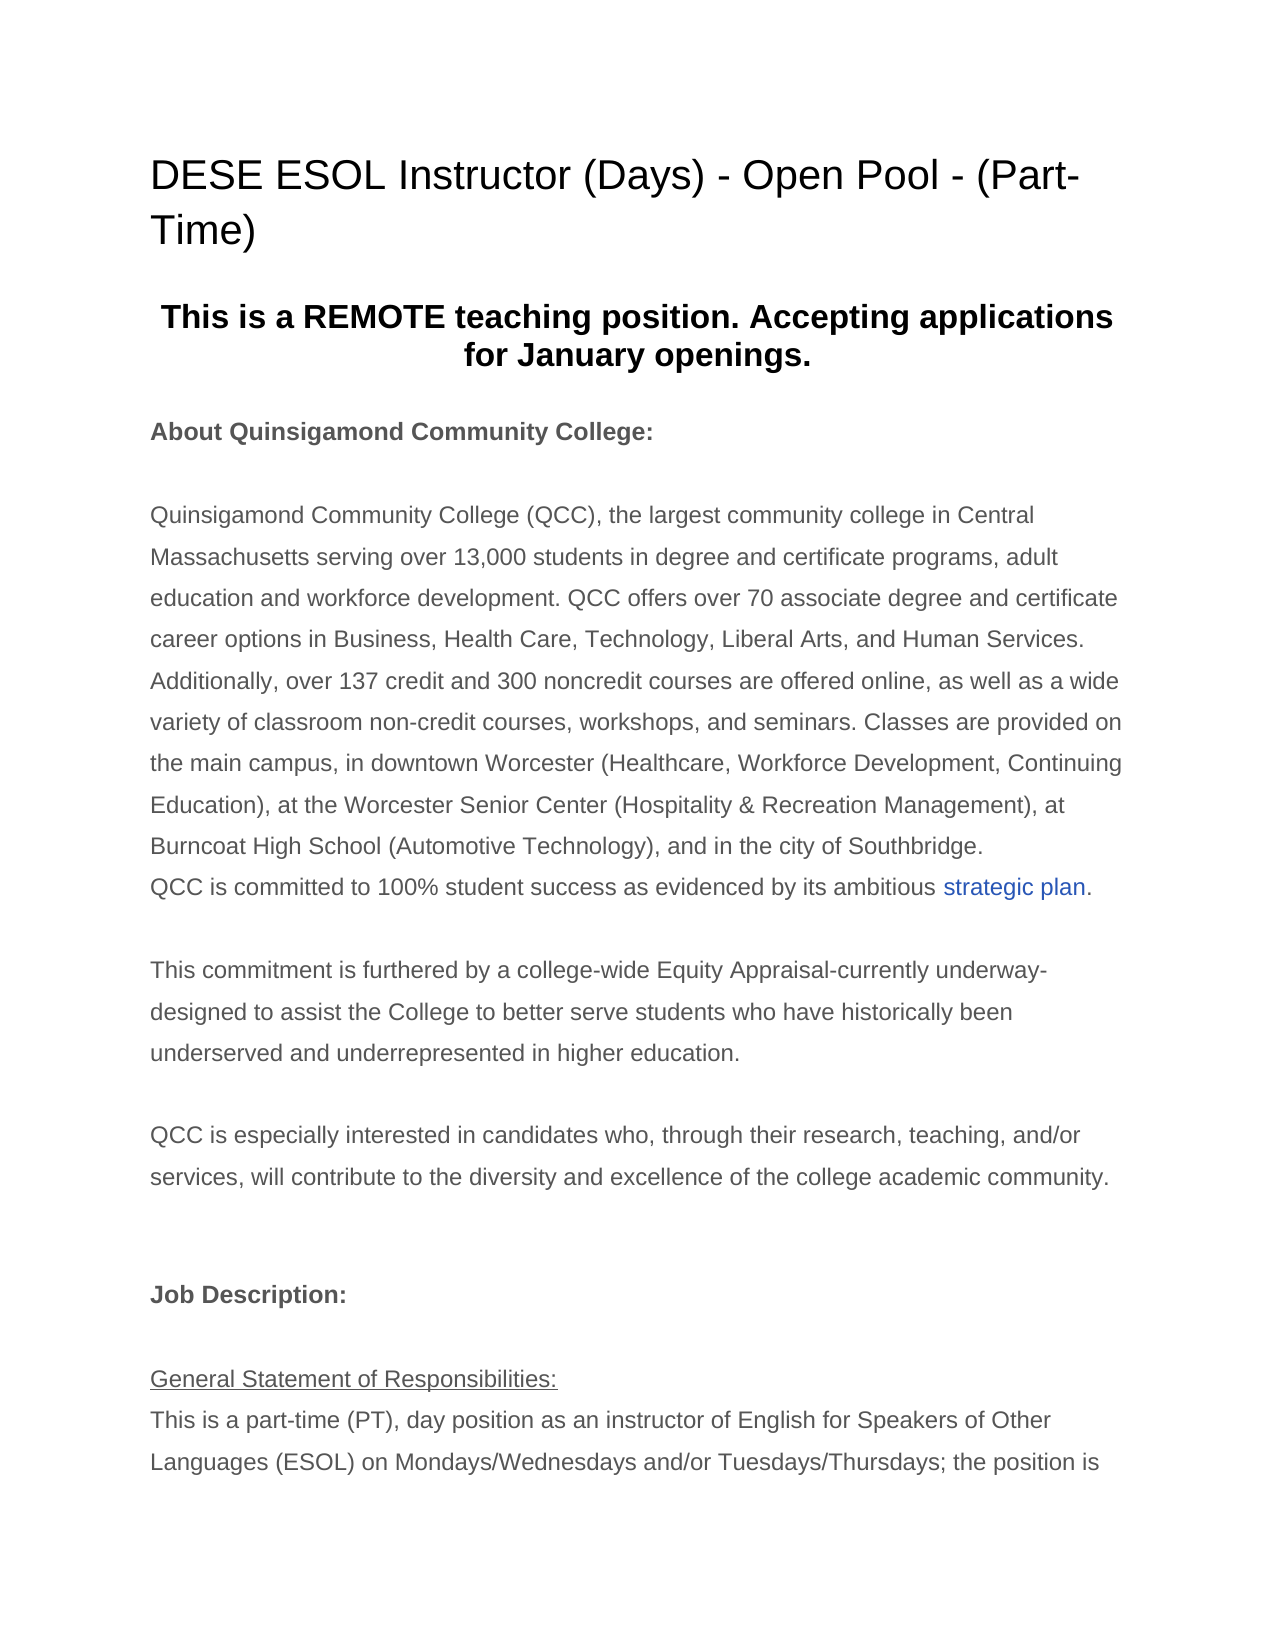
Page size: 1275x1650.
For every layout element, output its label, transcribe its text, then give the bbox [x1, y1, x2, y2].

text Job Description: [150, 1280, 1125, 1309]
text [150, 1406, 1125, 1492]
text General Statement of Responsibilities: [150, 1365, 1125, 1392]
text About Quinsigamond Community College: [150, 417, 1125, 445]
text This commitment is furthered by a college-wide Equity Appraisal-currently underway-designed to assist the College to better serve students who have historically been underserved and underrepresented in higher education. [150, 956, 1125, 1066]
title DESE ESOL Instructor (Days) - Open Pool - (Part-Time) [150, 150, 1125, 253]
text Quinsigamond Community College (QCC), the largest community college in Central Massachusetts serving over 13,000 students in degree and certificate programs, adult education and workforce development. QCC offers over 70 associate degree and certificate career options in Business, Health Care, Technology, Liberal Arts, and Human Services. Additionally, over 137 credit and 300 noncredit courses are offered online, as well as a wide variety of classroom non-credit courses, workshops, and seminars. Classes are provided on the main campus, in downtown Worcester (Healthcare, Workforce Development, Continuing Education), at the Worcester Senior Center (Hospitality & Recreation Management), at Burncoat High School (Automotive Technology), and in the city of Southbridge. [150, 501, 1125, 859]
text QCC is especially interested in candidates who, through their research, teaching, and/or services, will contribute to the diversity and excellence of the college academic community. [150, 1121, 1125, 1190]
text This is a REMOTE teaching position. Accepting applications for January openings. [150, 297, 1125, 373]
text QCC is committed to 100% student success as evidenced by its ambitious strategic plan. [150, 873, 1125, 901]
